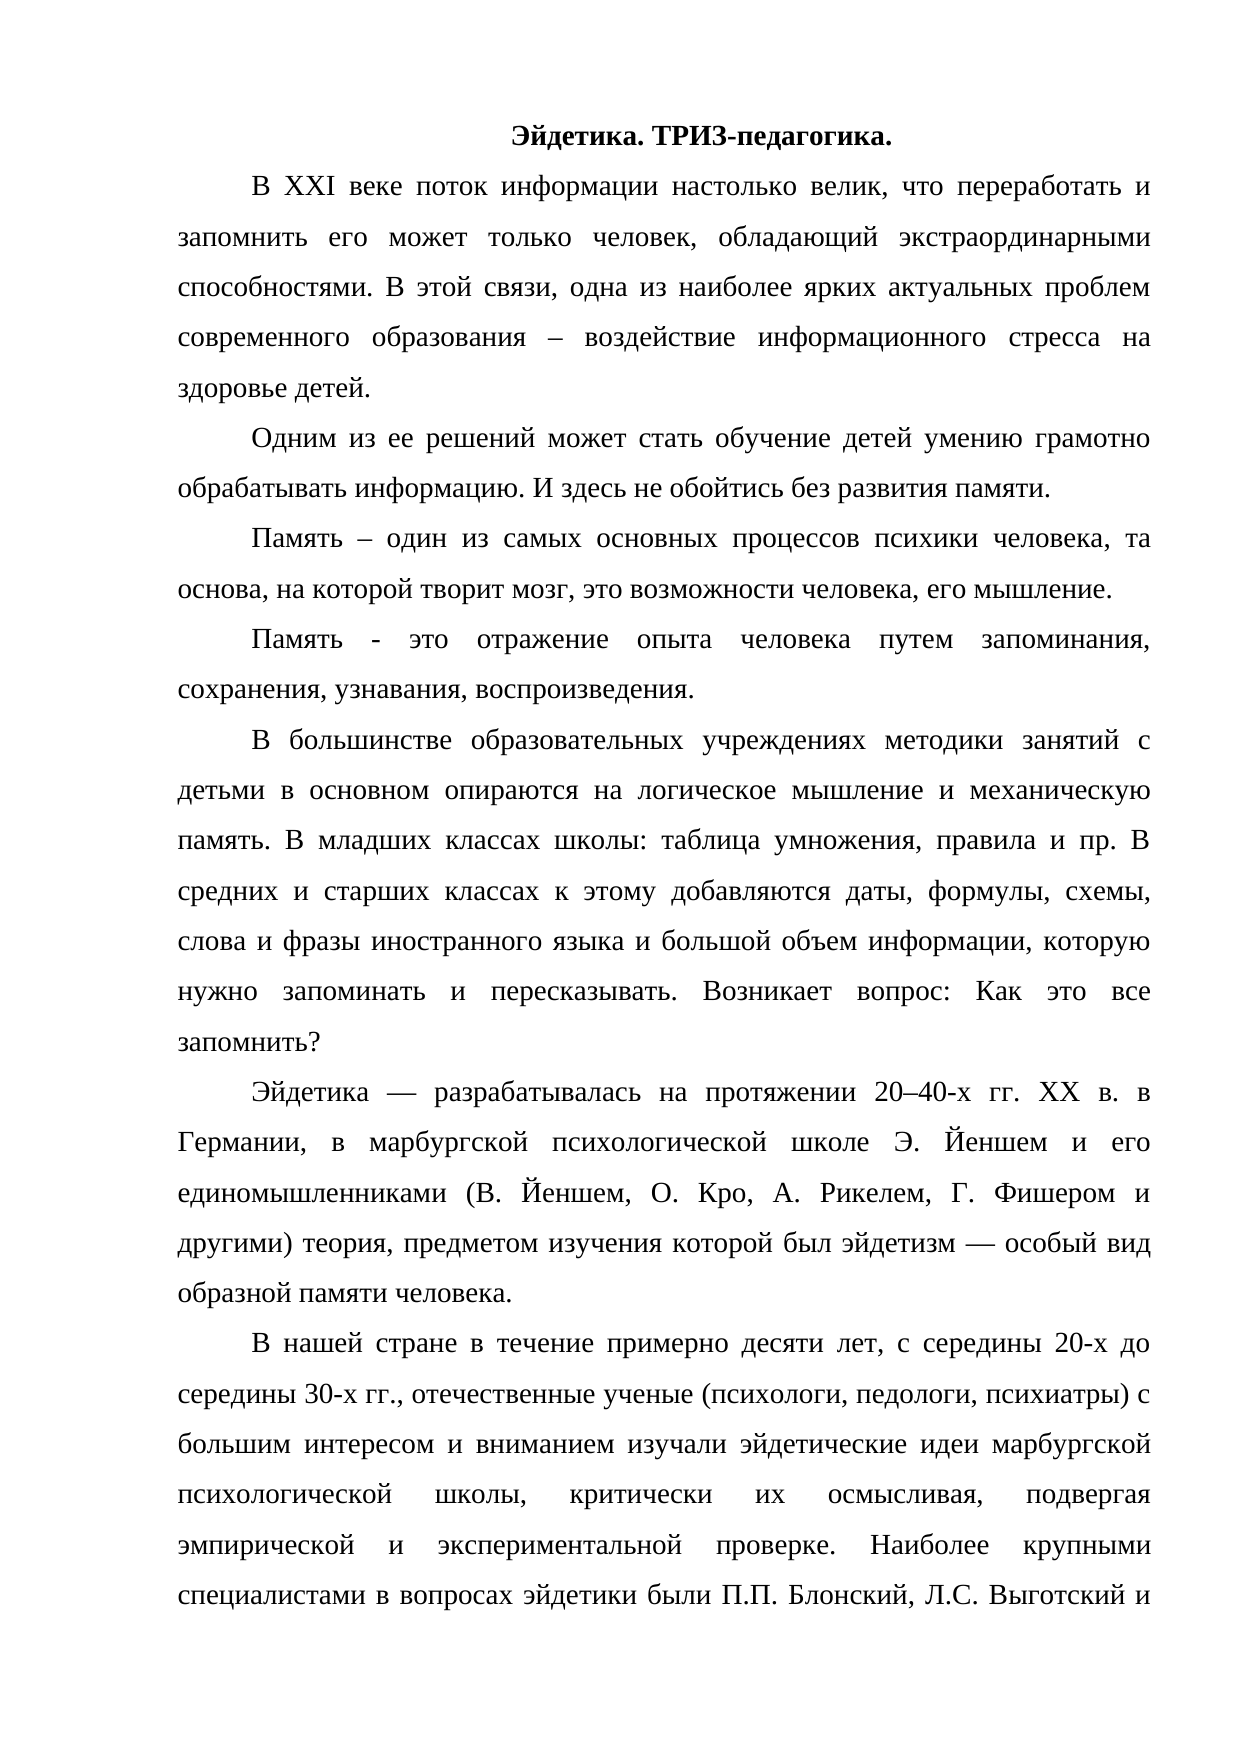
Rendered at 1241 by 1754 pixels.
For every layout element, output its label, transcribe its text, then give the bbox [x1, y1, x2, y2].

text Одним из ее решений может стать обучение детей умению грамотно обрабатывать информацию. И здесь не обойтись без развития памяти. [177, 420, 1152, 504]
text Эйдетика — разрабатывалась на протяжении 20–40-х гг. XX в. в Германии, в марбургской психологической школе Э. Йеншем и его единомышленниками (В. Йеншем, О. Кро, А. Рикелем, Г. Фишером и другими) теория, предметом изучения которой был эйдетизм — особый вид образной памяти человека. [177, 1074, 1152, 1309]
text В XXI веке поток информации настолько велик, что переработать и запомнить его может только человек, обладающий экстраординарными способностями. В этой связи, одна из наиболее ярких актуальных проблем современного образования – воздействие информационного стресса на здоровье детей. [177, 168, 1152, 403]
text Эйдетика. ТРИЗ-педагогика. [177, 118, 1152, 152]
text Память – один из самых основных процессов психики человека, та основа, на которой творит мозг, это возможности человека, его мышление. [177, 521, 1152, 604]
text Память - это отражение опыта человека путем запоминания, сохранения, узнавания, воспроизведения. [177, 621, 1152, 705]
text В большинстве образовательных учреждениях методики занятий с детьми в основном опираются на логическое мышление и механическую память. В младших классах школы: таблица умножения, правила и пр. В средних и старших классах к этому добавляются даты, формулы, схемы, слова и фразы иностранного языка и большой объем информации, которую нужно запоминать и пересказывать. Возникает вопрос: Как это все запомнить? [177, 722, 1152, 1057]
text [177, 1326, 1152, 1611]
